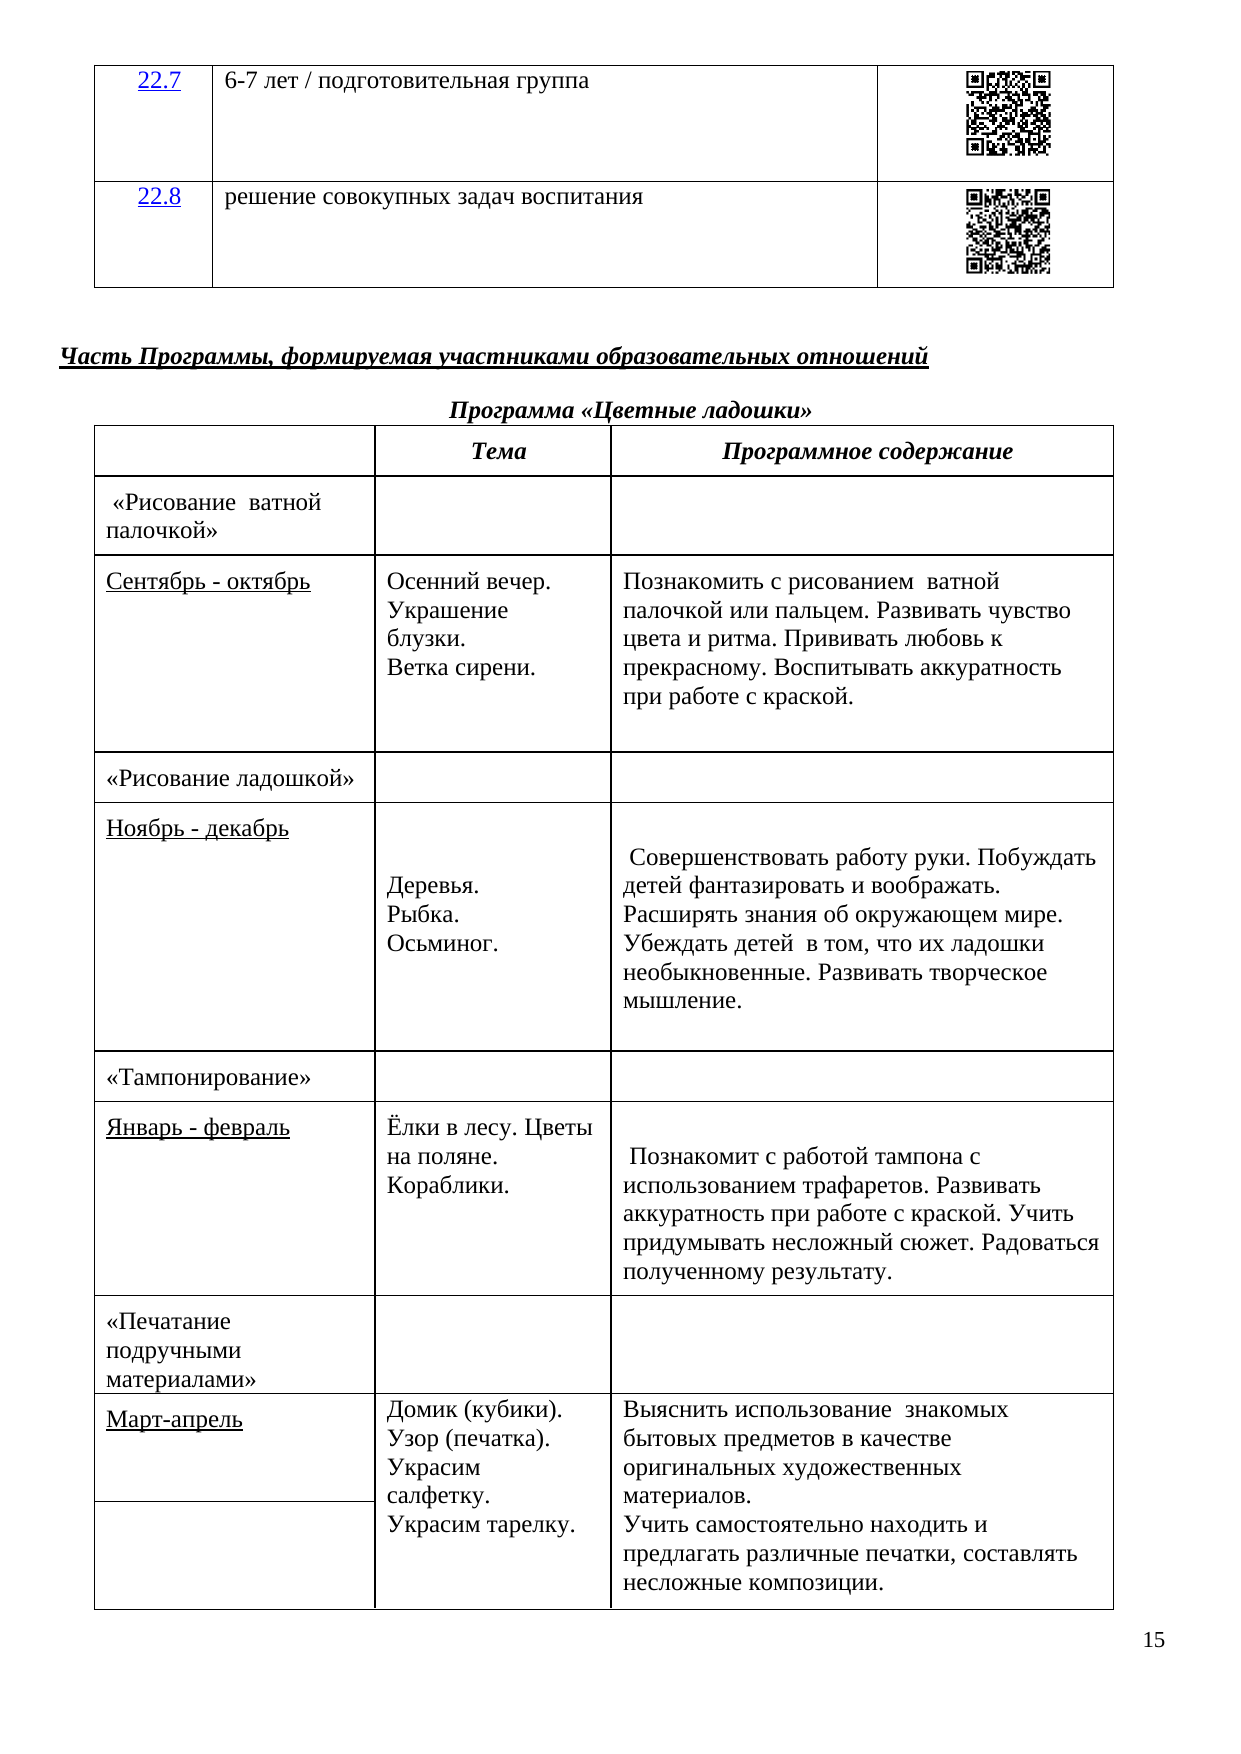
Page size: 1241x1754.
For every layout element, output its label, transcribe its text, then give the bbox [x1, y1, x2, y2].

table_cell «Тампонирование» [95, 1052, 374, 1101]
table_cell Выяснить использование знакомых бытовых предметов в качестве оригинальных художественных материалов. Учить самостоятельно находить и предлагать различные печатки, составлять несложные композиции. [612, 1394, 1113, 1608]
table_cell решение совокупных задач воспитания [213, 182, 877, 287]
table_cell [376, 1052, 610, 1101]
table_cell Осенний вечер. Украшение блузки. Ветка сирени. [376, 556, 610, 751]
table_cell [95, 1502, 374, 1608]
table_cell Ёлки в лесу. Цветы на поляне. Кораблики. [376, 1102, 610, 1295]
table_cell [376, 753, 610, 801]
table_header Тема [376, 426, 610, 475]
table_cell Январь - февраль [95, 1102, 374, 1295]
table_cell [878, 66, 1113, 181]
picture [966, 71, 1051, 156]
table_cell Познакомить с рисованием ватной палочкой или пальцем. Развивать чувство цвета и ритма. Прививать любовь к прекрасному. Воспитывать аккуратность при работе с краской. [612, 556, 1113, 751]
table_cell Деревья. Рыбка. Осьминог. [376, 803, 610, 1050]
table_cell [376, 477, 610, 554]
table_cell [612, 477, 1113, 554]
table_cell [612, 1296, 1113, 1393]
table_cell Март-апрель [95, 1394, 374, 1501]
text Программа «Цветные ладошки» [244, 395, 1017, 424]
table_cell [612, 753, 1113, 801]
subtitle Часть Программы, формируемая участниками образовательных отношений [59, 341, 1178, 370]
table_cell 22.8 [95, 182, 212, 287]
table_header Программное содержание [612, 426, 1113, 475]
table_cell [612, 1052, 1113, 1101]
table_cell Сентябрь - октябрь [95, 556, 374, 751]
table_header [95, 426, 374, 475]
picture [966, 189, 1050, 274]
table_cell Ноябрь - декабрь [95, 803, 374, 1050]
table_cell «Печатание подручными материалами» [95, 1296, 374, 1393]
table_cell Домик (кубики). Узор (печатка). Украсим салфетку. Украсим тарелку. [376, 1394, 610, 1608]
table_cell «Рисование ватной палочкой» [95, 477, 374, 554]
table_cell 6-7 лет / подготовительная группа [213, 66, 877, 181]
table_cell 22.7 [95, 66, 212, 181]
table_cell Познакомит с работой тампона с использованием трафаретов. Развивать аккуратность при работе с краской. Учить придумывать несложный сюжет. Радоваться полученному результату. [612, 1102, 1113, 1295]
table_cell [878, 182, 1113, 287]
table_cell Совершенствовать работу руки. Побуждать детей фантазировать и воображать. Расширять знания об окружающем мире. Убеждать детей в том, что их ладошки необыкновенные. Развивать творческое мышление. [612, 803, 1113, 1050]
table_cell [376, 1296, 610, 1393]
table_cell «Рисование ладошкой» [95, 753, 374, 801]
